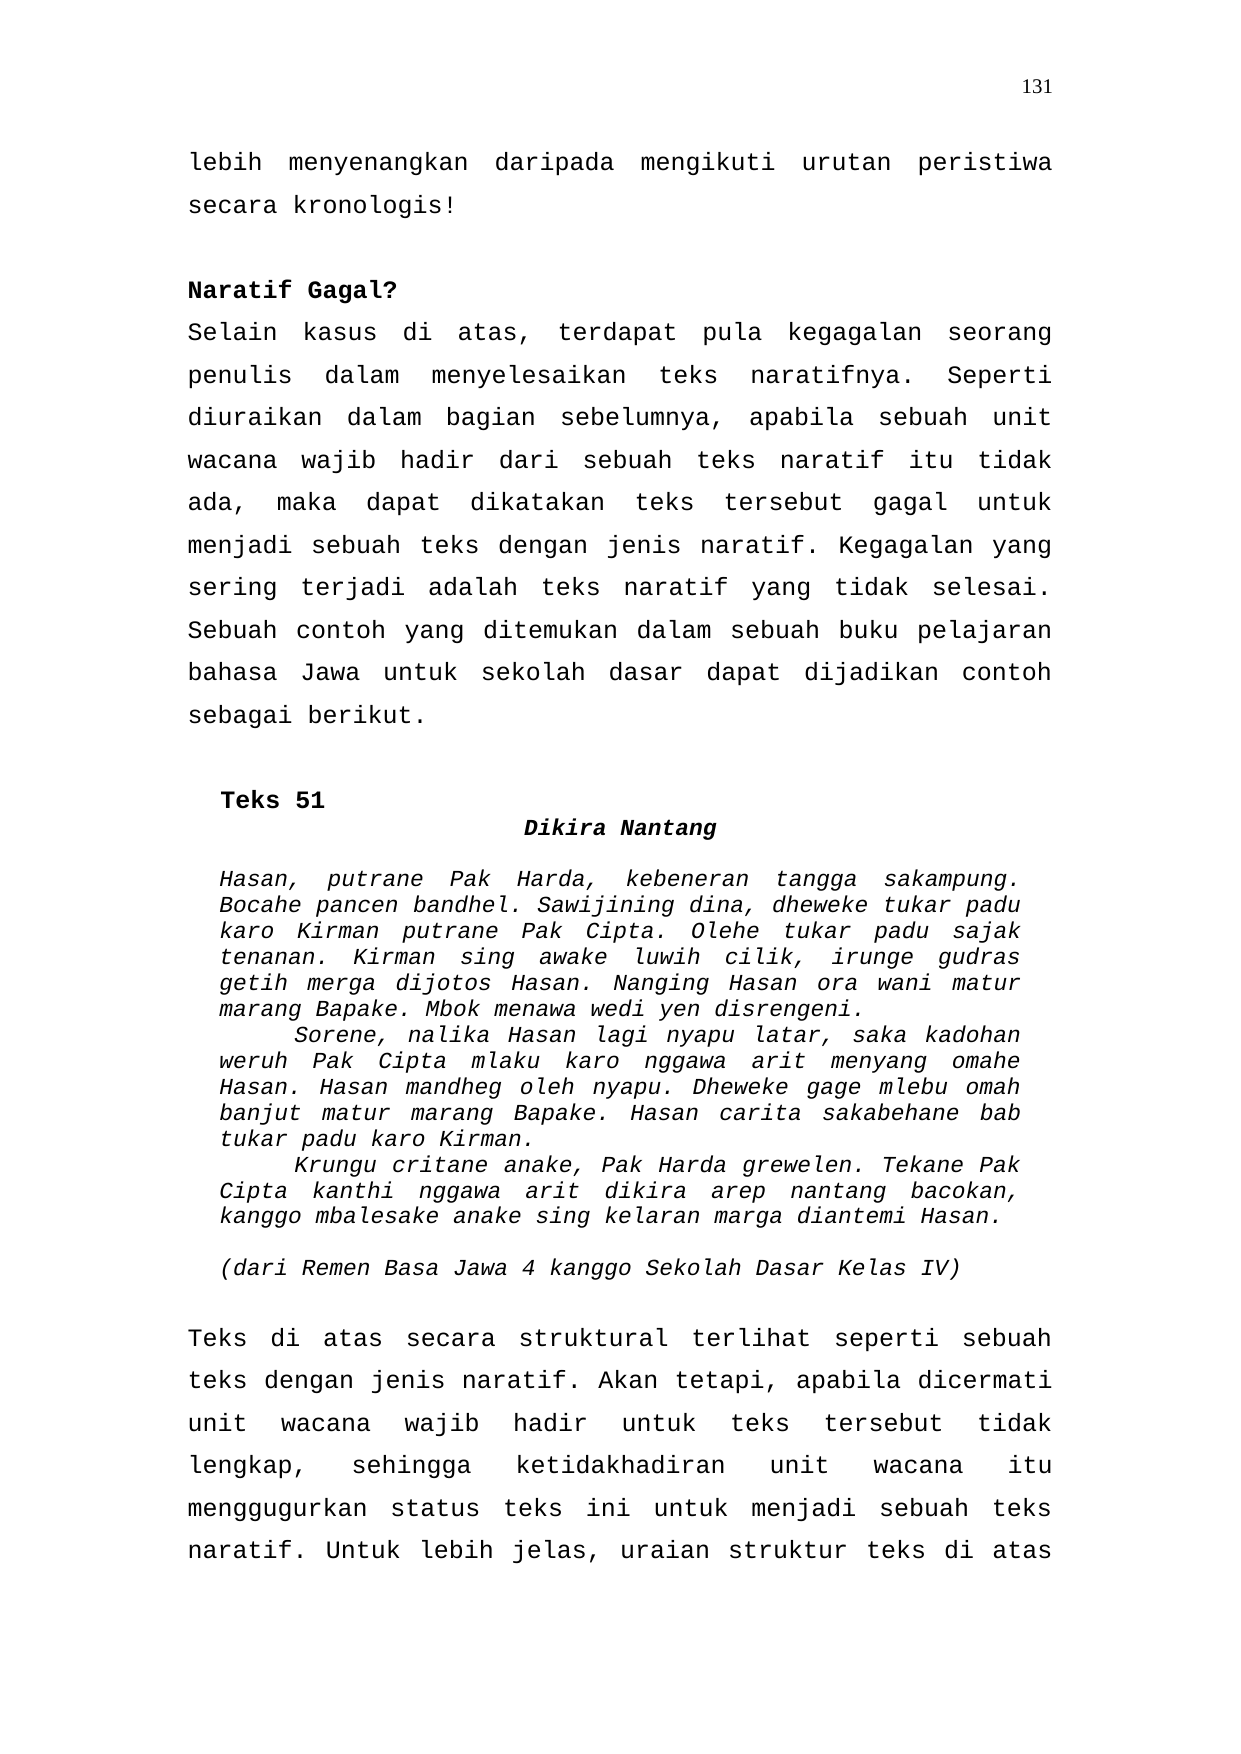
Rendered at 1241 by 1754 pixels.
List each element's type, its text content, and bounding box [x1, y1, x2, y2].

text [187, 150, 1053, 221]
table_cell Dikira Nantang [208, 816, 1032, 868]
table_header Teks 51 [208, 788, 1032, 816]
text Naratif Gagal? [187, 277, 1053, 306]
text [187, 1325, 1053, 1566]
table_cell Hasan, putrane Pak Harda, kebeneran tangga sakampung. Bocahe pancen bandhel. Sawijining dina, dheweke tukar padu karo Kirman putrane Pak Cipta. Olehe tukar padu sajak tenanan. Kirman sing awake luwih cilik, irunge gudras getih merga dijotos Hasan. Nanging Hasan ora wani matur marang Bapake. Mbok menawa wedi yen disrengeni. Sorene, nalika Hasan lagi nyapu latar, saka kadohan weruh Pak Cipta mlaku karo nggawa arit menyang omahe Hasan. Hasan mandheg oleh nyapu. Dheweke gage mlebu omah banjut matur marang Bapake. Hasan carita sakabehane bab tukar padu karo Kirman. Krungu critane anake, Pak Harda grewelen. Tekane Pak Cipta kanthi nggawa arit dikira arep nantang bacokan, kanggo mbalesake anake sing kelaran marga diantemi Hasan. [208, 868, 1032, 1257]
table_cell (dari Remen Basa Jawa 4 kanggo Sekolah Dasar Kelas IV) [208, 1257, 1032, 1283]
text Selain kasus di atas, terdapat pula kegagalan seorang penulis dalam menyelesaikan teks naratifnya. Seperti diuraikan dalam bagian sebelumnya, apabila sebuah unit wacana wajib hadir dari sebuah teks naratif itu tidak ada, maka dapat dikatakan teks tersebut gagal untuk menjadi sebuah teks dengan jenis naratif. Kegagalan yang sering terjadi adalah teks naratif yang tidak selesai. Sebuah contoh yang ditemukan dalam sebuah buku pelajaran bahasa Jawa untuk sekolah dasar dapat dijadikan contoh sebagai berikut. [187, 320, 1053, 731]
